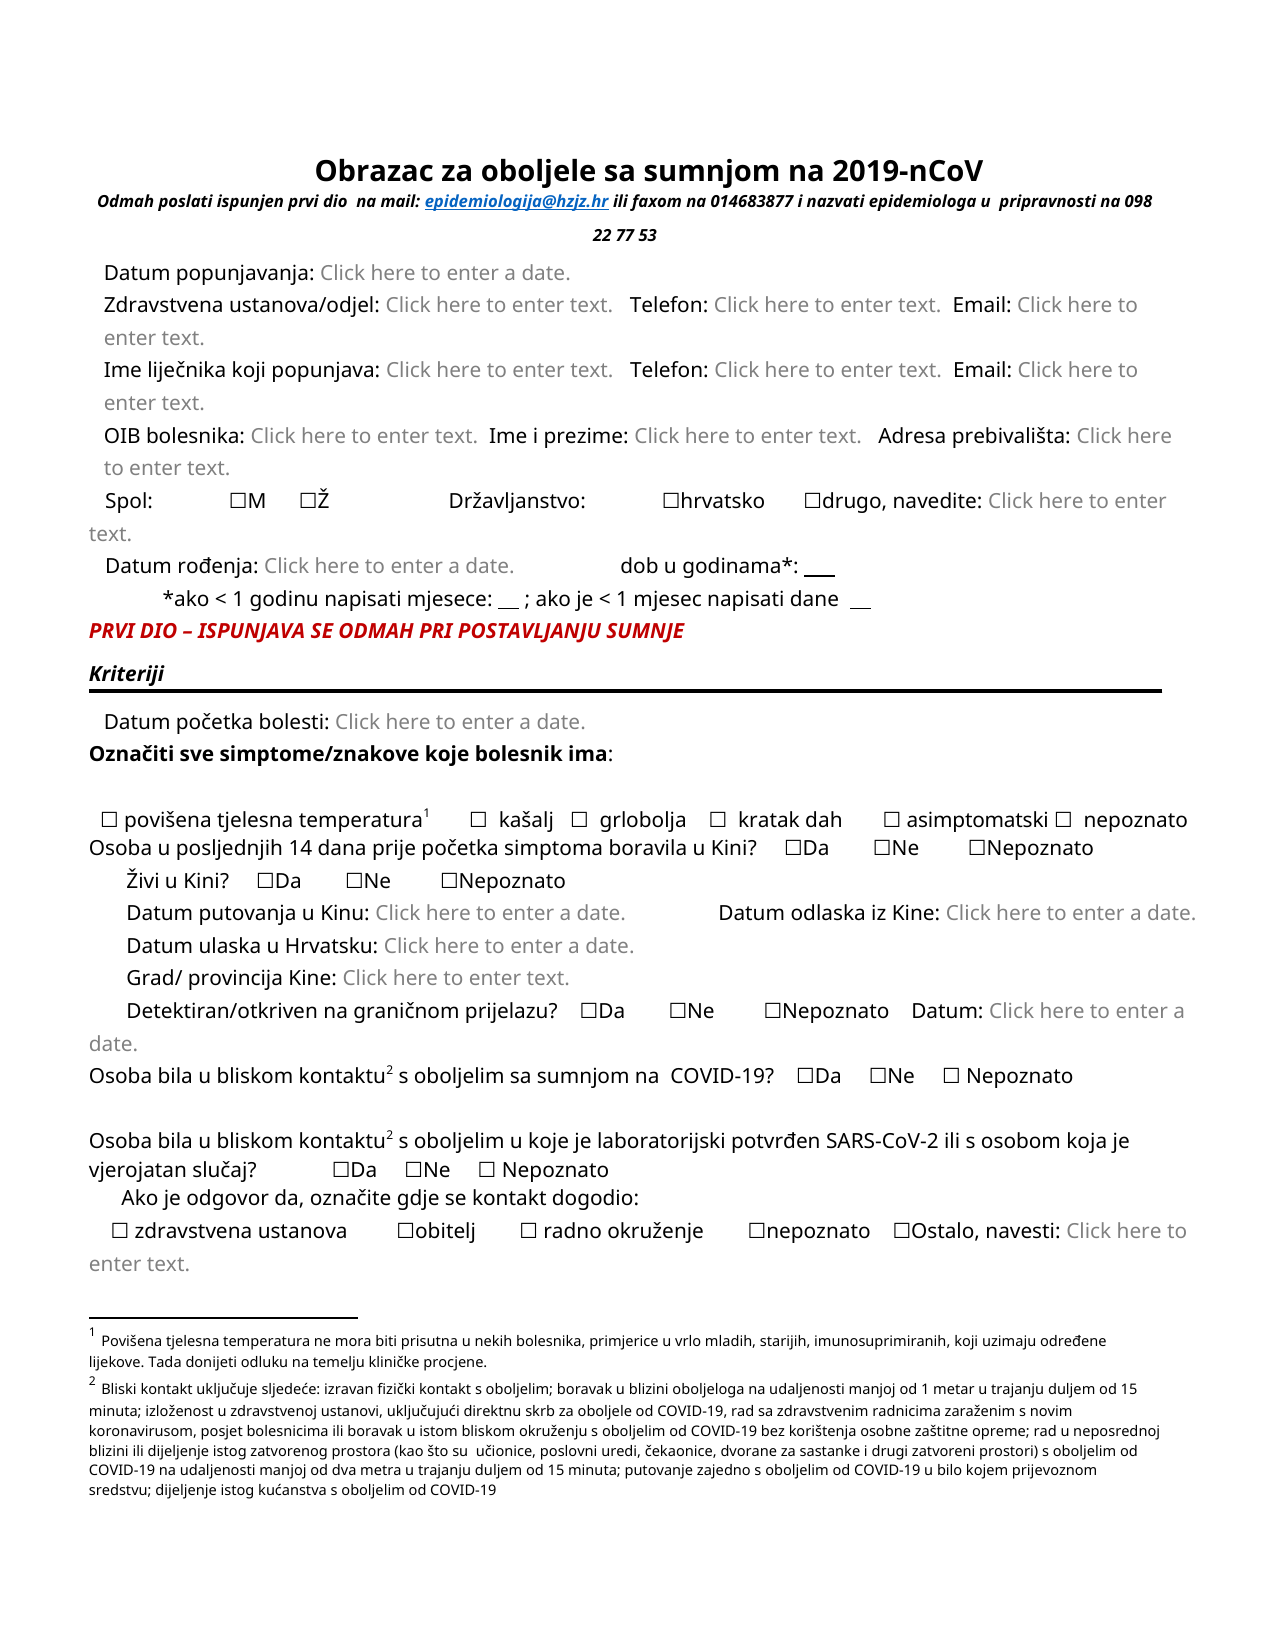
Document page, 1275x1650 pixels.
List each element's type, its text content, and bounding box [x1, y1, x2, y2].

text Kriteriji [89, 659, 1162, 689]
list zdravstvena ustanova obitelj radno okruženje nepoznato Ostalo, navesti: [89, 1216, 1211, 1277]
list Datum putovanja u Kinu: Datum odlaska iz Kine: [89, 898, 1211, 927]
list Osoba u posljednjih 14 dana prije početka simptoma boravila u Kini? Da Ne Nepoznato [89, 833, 1211, 862]
text Datum popunjavanja: [103, 258, 1174, 286]
table_header povišena tjelesna temperatura [89, 805, 458, 833]
text Spol: M Ž Državljanstvo: hrvatsko drugo, navedite: [89, 486, 1211, 547]
list Živi u Kini? Da Ne Nepoznato [89, 866, 1211, 894]
text PRVI DIO – ISPUNJAVA SE ODMAH PRI POSTAVLJANJU SUMNJE [89, 616, 1162, 645]
text OIB bolesnika: Ime i prezime: Adresa prebivališta: [103, 421, 1174, 482]
list Detektiran/otkriven na graničnom prijelazu? Da Ne Nepoznato Datum: [89, 996, 1211, 1057]
list Grad/ provincija Kine: [89, 963, 1211, 992]
list Osoba bila u bliskom kontaktu s oboljelim sa sumnjom na COVID-19? Da Ne Nepoznato [89, 1061, 1211, 1090]
text Datum rođenja: dob u godinama*: [89, 551, 1211, 580]
text Ime liječnika koji popunjava: Telefon: Email: [103, 356, 1174, 417]
text Osoba bila u bliskom kontaktu2 s oboljelim u koje je laboratorijski potvrđen SARS-CoV-2 ili s osobom koja je vjerojatan slučaj? Da Ne Nepoznato [89, 1127, 1162, 1183]
text Datum početka bolesti: [103, 707, 1174, 735]
text Obrazac za oboljele sa sumnjom na 2019-nCoV [89, 150, 1209, 190]
list Datum ulaska u Hrvatsku: [89, 931, 1211, 959]
text Zdravstvena ustanova/odjel: Telefon: Email: [103, 290, 1174, 351]
table_header asimptomatski nepoznato [871, 805, 1214, 833]
list Ako je odgovor da, označite gdje se kontakt dogodio: [89, 1183, 1211, 1212]
text *ako < 1 godinu napisati mjesece: ; ako je < 1 mjesec napisati dane [162, 584, 1211, 612]
text Odmah poslati ispunjen prvi dio na mail: epidemiologija@hzjz.hr ili faxom na 014683877 i nazvati epidemiologa u pripravnosti na 098 22 77 53 [89, 190, 1162, 246]
list Označiti sve simptome/znakove koje bolesnik ima: [89, 739, 1162, 768]
table_header kašalj grlobolja kratak dah [458, 805, 871, 833]
